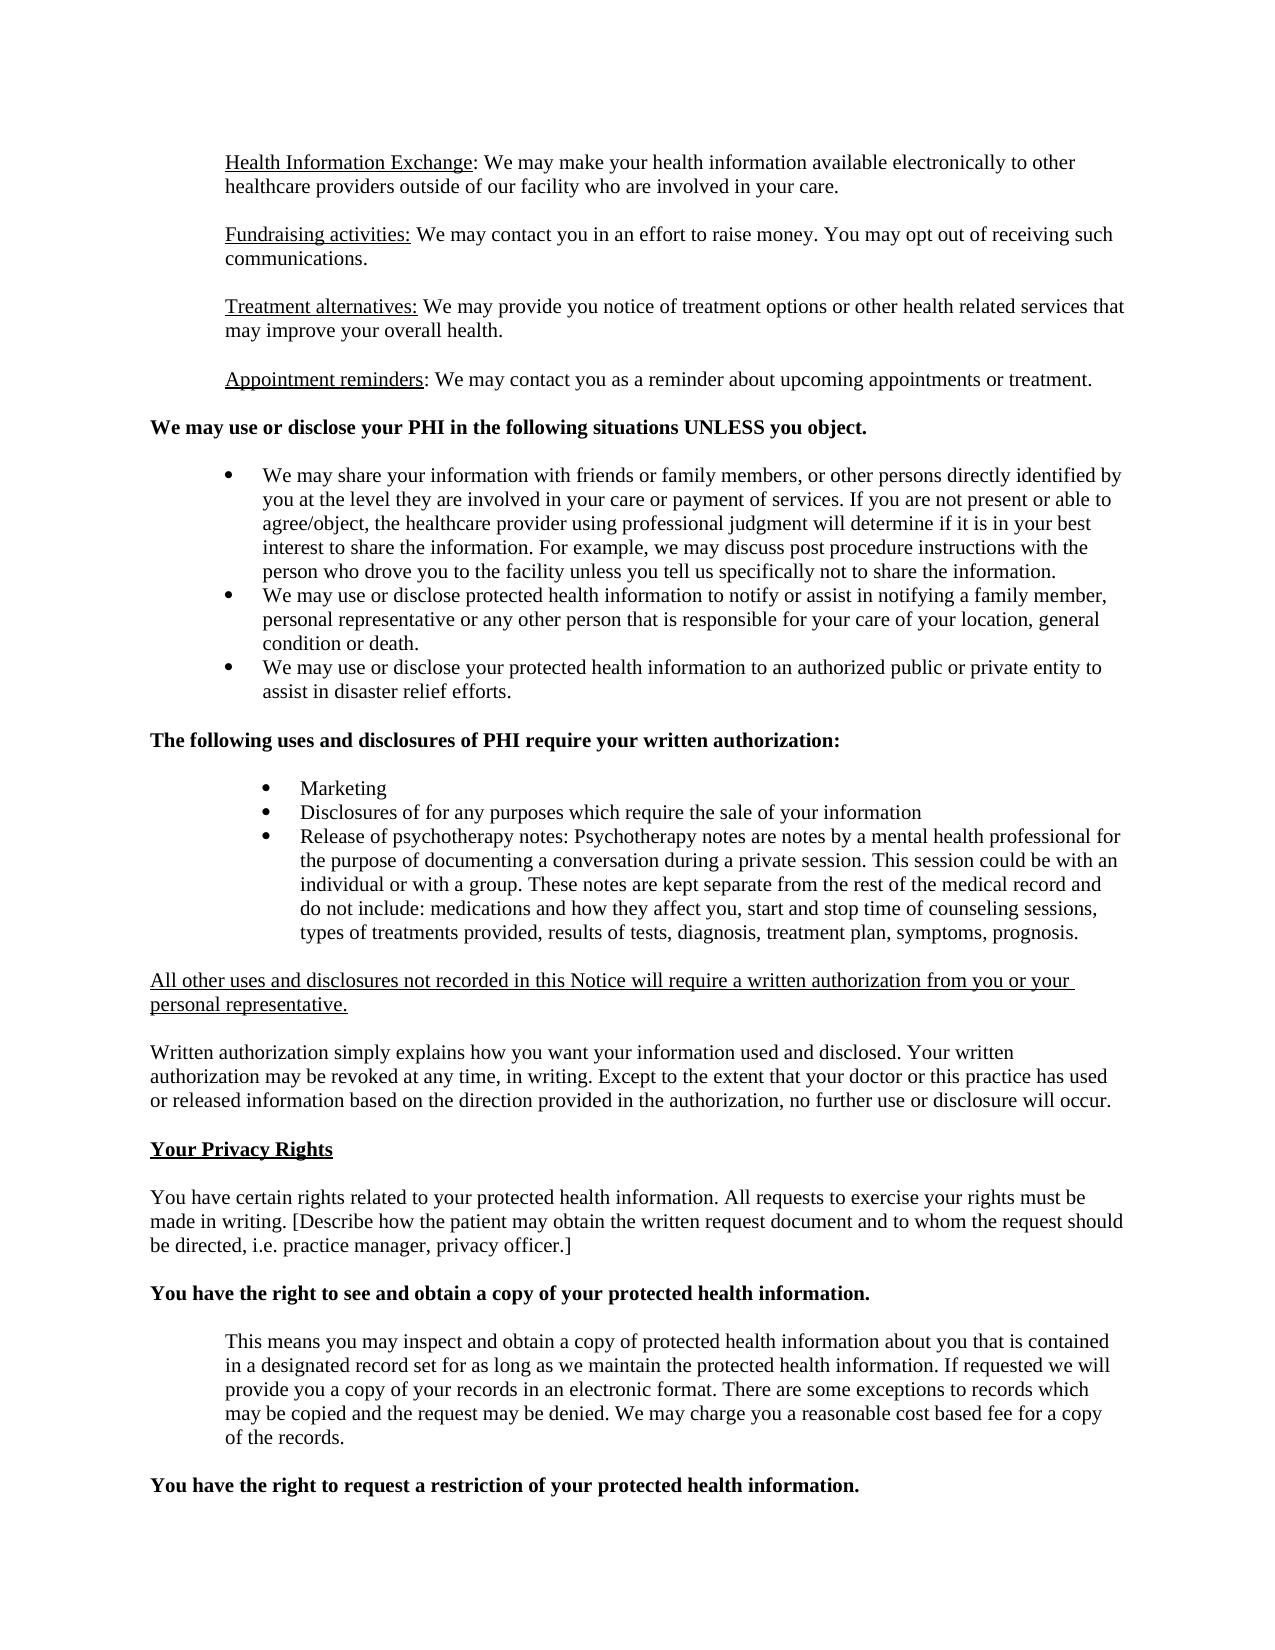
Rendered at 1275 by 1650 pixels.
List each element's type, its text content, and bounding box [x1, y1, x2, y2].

text You have certain rights related to your protected health information. All requests to exercise your rights must be made in writing. [Describe how the patient may obtain the written request document and to whom the request should be directed, i.e. practice manager, privacy officer.] [150, 1185, 1125, 1257]
text All other uses and disclosures not recorded in this Notice will require a written authorization from you or your personal representative. [150, 968, 1125, 1016]
text Your Privacy Rights [150, 1137, 1125, 1161]
list Disclosures of for any purposes which require the sale of your information [262, 800, 1125, 824]
text You have the right to see and obtain a copy of your protected health information. [150, 1281, 1125, 1305]
list This means you may inspect and obtain a copy of protected health information about you that is contained in a designated record set for as long as we maintain the protected health information. If requested we will provide you a copy of your records in an electronic format. There are some exceptions to records which may be copied and the request may be denied. We may charge you a reasonable cost based fee for a copy of the records. [225, 1329, 1125, 1449]
text We may use or disclose your PHI in the following situations UNLESS you object. [150, 415, 1125, 439]
list We may share your information with friends or family members, or other persons directly identified by you at the level they are involved in your care or payment of services. If you are not present or able to agree/object, the healthcare provider using professional judgment will determine if it is in your best interest to share the information. For example, we may discuss post procedure instructions with the person who drove you to the facility unless you tell us specifically not to share the information. [225, 463, 1125, 583]
list We may use or disclose your protected health information to an authorized public or private entity to assist in disaster relief efforts. [225, 655, 1125, 703]
list Release of psychotherapy notes: Psychotherapy notes are notes by a mental health professional for the purpose of documenting a conversation during a private session. This session could be with an individual or with a group. These notes are kept separate from the rest of the medical record and do not include: medications and how they affect you, start and stop time of counseling sessions, types of treatments provided, results of tests, diagnosis, treatment plan, symptoms, prognosis. [262, 824, 1125, 944]
text The following uses and disclosures of PHI require your written authorization: [150, 727, 1125, 752]
text Fundraising activities: We may contact you in an effort to raise money. You may opt out of receiving such communications. [225, 222, 1125, 270]
list Marketing [262, 776, 1125, 800]
text Treatment alternatives: We may provide you notice of treatment options or other health related services that may improve your overall health. [225, 294, 1125, 342]
text Health Information Exchange: We may make your health information available electronically to other healthcare providers outside of our facility who are involved in your care. [225, 150, 1125, 198]
list We may use or disclose protected health information to notify or assist in notifying a family member, personal representative or any other person that is responsible for your care of your location, general condition or death. [225, 583, 1125, 655]
text Appointment reminders: We may contact you as a reminder about upcoming appointments or treatment. [225, 367, 1125, 391]
text Written authorization simply explains how you want your information used and disclosed. Your written authorization may be revoked at any time, in writing. Except to the extent that your doctor or this practice has used or released information based on the direction provided in the authorization, no further use or disclosure will occur. [150, 1040, 1125, 1112]
text You have the right to request a restriction of your protected health information. [150, 1473, 1125, 1497]
